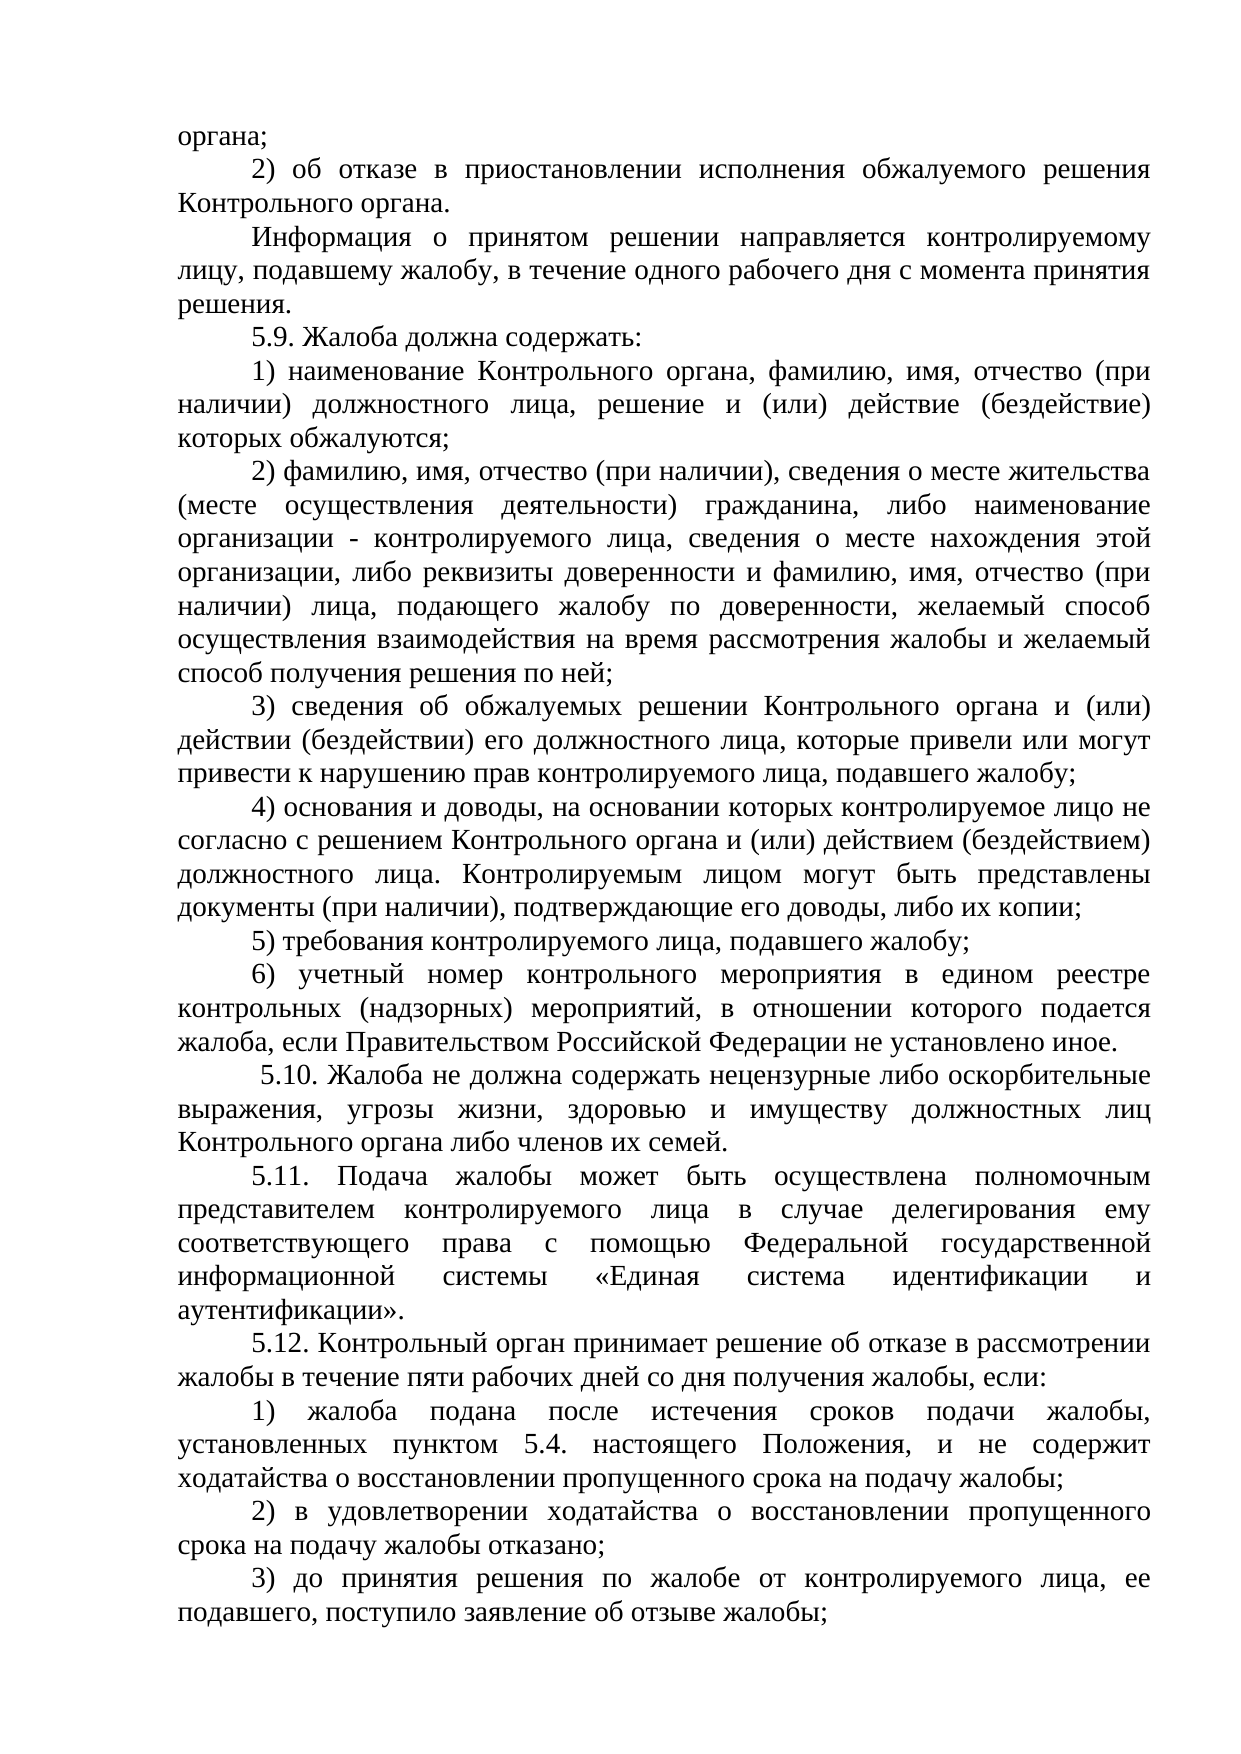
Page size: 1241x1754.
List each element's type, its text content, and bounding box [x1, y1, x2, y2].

text 1) жалоба подана после истечения сроков подачи жалобы, установленных пунктом 5.4. настоящего Положения, и не содержит ходатайства о восстановлении пропущенного срока на подачу жалобы; [177, 1393, 1152, 1493]
text 2) в удовлетворении ходатайства о восстановлении пропущенного срока на подачу жалобы отказано; [177, 1493, 1152, 1560]
text 2) фамилию, имя, отчество (при наличии), сведения о месте жительства (месте осуществления деятельности) гражданина, либо наименование организации - контролируемого лица, сведения о месте нахождения этой организации, либо реквизиты доверенности и фамилию, имя, отчество (при наличии) лица, подающего жалобу по доверенности, желаемый способ осуществления взаимодействия на время рассмотрения жалобы и желаемый способ получения решения по ней; [177, 453, 1152, 688]
text Информация о принятом решении направляется контролируемому лицу, подавшему жалобу, в течение одного рабочего дня с момента принятия решения. [177, 219, 1152, 319]
text 3) сведения об обжалуемых решении Контрольного органа и (или) действии (бездействии) его должностного лица, которые привели или могут привести к нарушению прав контролируемого лица, подавшего жалобу; [177, 688, 1152, 789]
text 5) требования контролируемого лица, подавшего жалобу; [177, 923, 1152, 957]
text 6) учетный номер контрольного мероприятия в едином реестре контрольных (надзорных) мероприятий, в отношении которого подается жалоба, если Правительством Российской Федерации не установлено иное. [177, 957, 1152, 1057]
text 2) об отказе в приостановлении исполнения обжалуемого решения Контрольного органа. [177, 152, 1152, 219]
text 1) наименование Контрольного органа, фамилию, имя, отчество (при наличии) должностного лица, решение и (или) действие (бездействие) которых обжалуются; [177, 353, 1152, 453]
list 5.9. Жалоба должна содержать: [251, 319, 1152, 353]
text 3) до принятия решения по жалобе от контролируемого лица, ее подавшего, поступило заявление об отзыве жалобы; [177, 1560, 1152, 1627]
text 5.12. Контрольный орган принимает решение об отказе в рассмотрении жалобы в течение пяти рабочих дней со дня получения жалобы, если: [177, 1326, 1152, 1393]
text 4) основания и доводы, на основании которых контролируемое лицо не согласно с решением Контрольного органа и (или) действием (бездействием) должностного лица. Контролируемым лицом могут быть представлены документы (при наличии), подтверждающие его доводы, либо их копии; [177, 789, 1152, 923]
text 5.10. Жалоба не должна содержать нецензурные либо оскорбительные выражения, угрозы жизни, здоровью и имуществу должностных лиц Контрольного органа либо членов их семей. [177, 1057, 1152, 1158]
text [177, 118, 1152, 152]
text 5.11. Подача жалобы может быть осуществлена полномочным представителем контролируемого лица в случае делегирования ему соответствующего права с помощью Федеральной государственной информационной системы «Единая система идентификации и аутентификации». [177, 1158, 1152, 1326]
